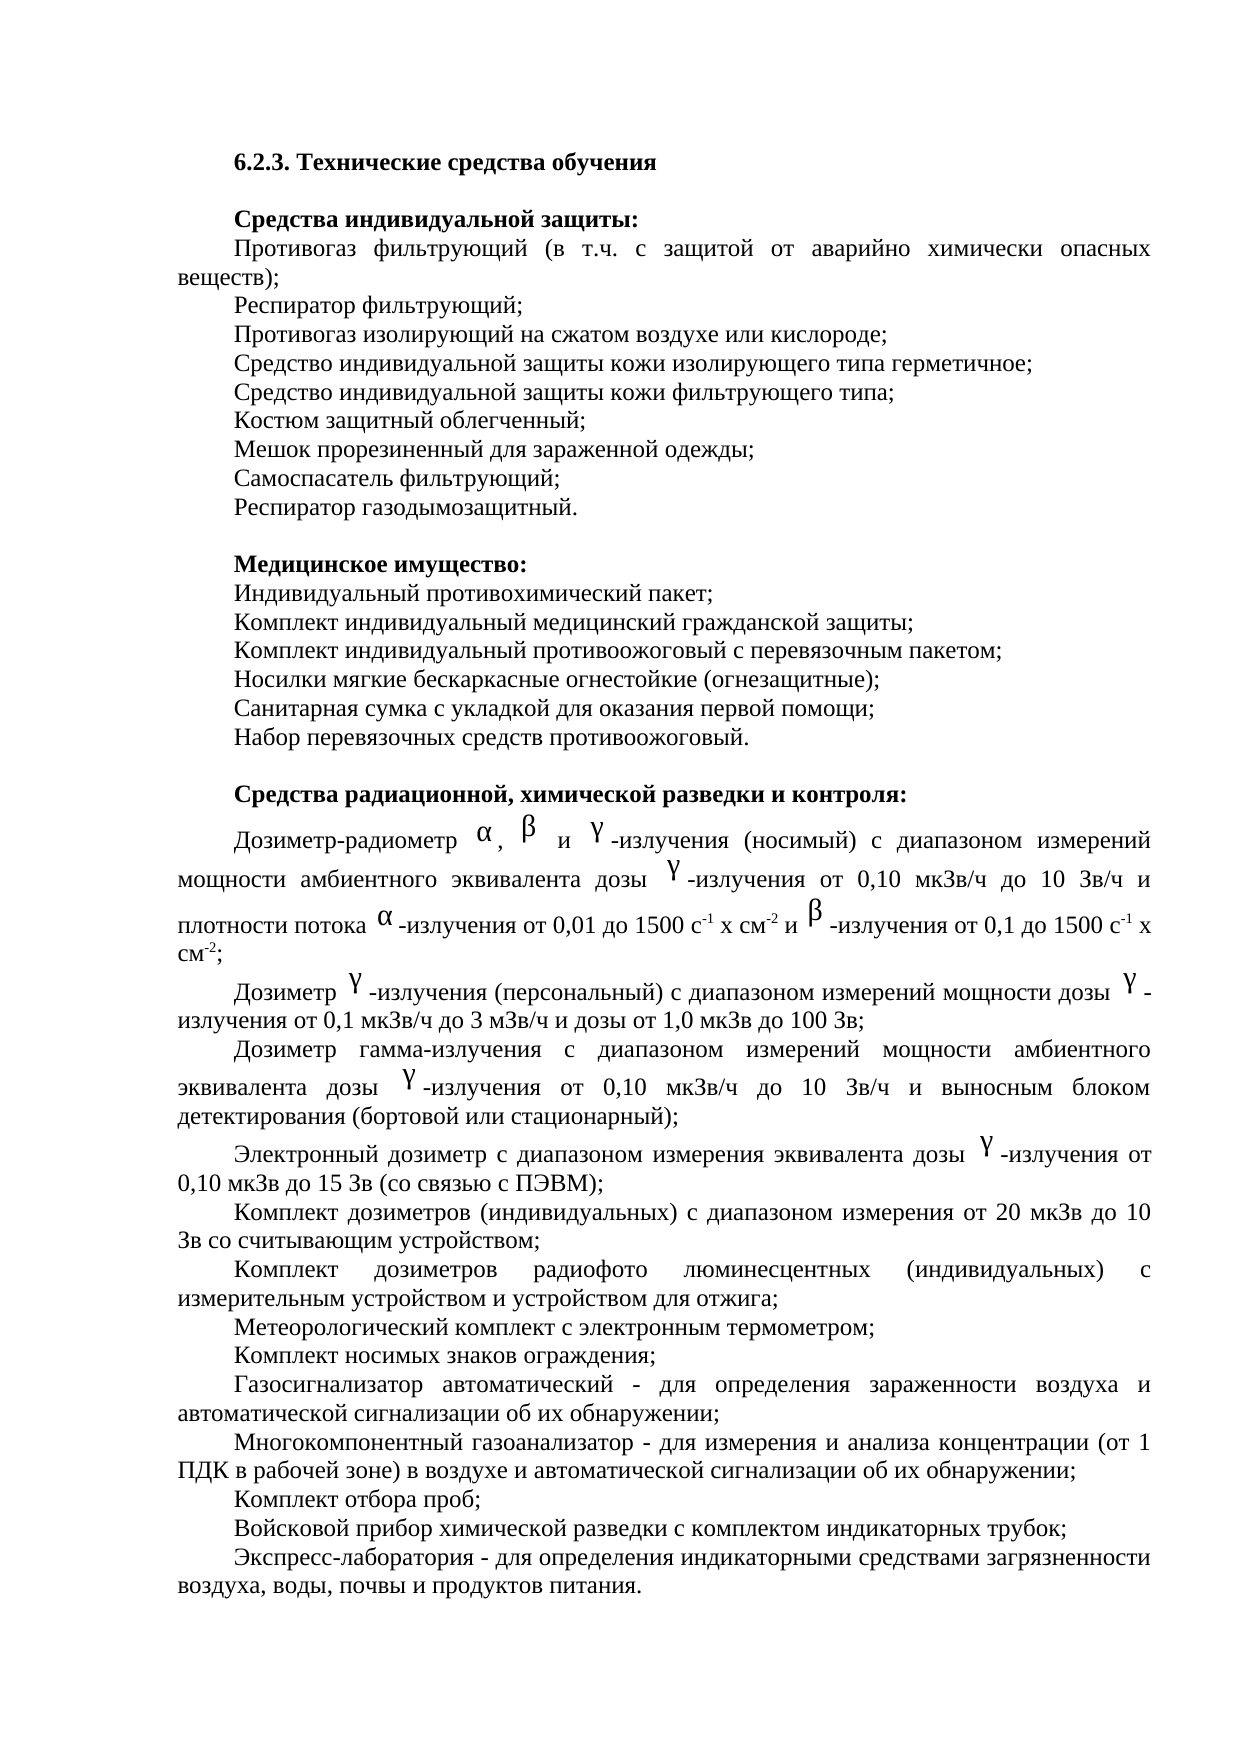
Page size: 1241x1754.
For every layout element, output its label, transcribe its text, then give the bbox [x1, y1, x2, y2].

text Комплект носимых знаков ограждения; [177, 1341, 1152, 1369]
text Средство индивидуальной защиты кожи фильтрующего типа; [177, 377, 1152, 406]
text Комплект индивидуальный противоожоговый с перевязочным пакетом; [177, 636, 1152, 664]
text Мешок прорезиненный для зараженной одежды; [177, 434, 1152, 463]
text Газосигнализатор автоматический - для определения зараженности воздуха и автоматической сигнализации об их обнаружении; [177, 1369, 1152, 1427]
text Экспресс-лаборатория - для определения индикаторными средствами загрязненности воздуха, воды, почвы и продуктов питания. [177, 1542, 1152, 1599]
text Комплект дозиметров радиофото люминесцентных (индивидуальных) с измерительным устройством и устройством для отжига; [177, 1254, 1152, 1312]
text Медицинское имущество: [177, 549, 1152, 578]
text Многокомпонентный газоанализатор - для измерения и анализа концентрации (от 1 ПДК в рабочей зоне) в воздухе и автоматической сигнализации об их обнаружении; [177, 1427, 1152, 1484]
text Дозиметр-радиометр , и -излучения (носимый) с диапазоном измерений мощности амбиентного эквивалента дозы -излучения от 0,10 мкЗв/ч до 10 Зв/ч и плотности потока -излучения от 0,01 до 1500 с-1 x см-2 и -излучения от 0,1 до 1500 с-1 x см-2; [177, 808, 1152, 967]
text Средства радиационной, химической разведки и контроля: [177, 779, 1152, 808]
text Дозиметр -излучения (персональный) с диапазоном измерений мощности дозы -излучения от 0,1 мкЗв/ч до 3 мЗв/ч и дозы от 1,0 мкЗв до 100 Зв; [177, 967, 1152, 1034]
text Респиратор газодымозащитный. [177, 492, 1152, 521]
text Носилки мягкие бескаркасные огнестойкие (огнезащитные); [177, 664, 1152, 693]
text Электронный дозиметр с диапазоном измерения эквивалента дозы -излучения от 0,10 мкЗв до 15 Зв (со связью с ПЭВМ); [177, 1130, 1152, 1197]
text Комплект отбора проб; [177, 1484, 1152, 1513]
text 6.2.3. Технические средства обучения [177, 147, 1152, 176]
text Дозиметр гамма-излучения с диапазоном измерений мощности амбиентного эквивалента дозы -излучения от 0,10 мкЗв/ч до 10 Зв/ч и выносным блоком детектирования (бортовой или стационарный); [177, 1034, 1152, 1130]
text Комплект индивидуальный медицинский гражданской защиты; [177, 607, 1152, 636]
text Респиратор фильтрующий; [177, 291, 1152, 319]
text Комплект дозиметров (индивидуальных) с диапазоном измерения от 20 мкЗв до 10 Зв со считывающим устройством; [177, 1197, 1152, 1254]
text Противогаз фильтрующий (в т.ч. с защитой от аварийно химически опасных веществ); [177, 233, 1152, 291]
text Средство индивидуальной защиты кожи изолирующего типа герметичное; [177, 348, 1152, 377]
text Метеорологический комплект с электронным термометром; [177, 1312, 1152, 1341]
text Самоспасатель фильтрующий; [177, 463, 1152, 492]
text Костюм защитный облегченный; [177, 406, 1152, 434]
text Набор перевязочных средств противоожоговый. [177, 722, 1152, 751]
text Средства индивидуальной защиты: [177, 204, 1152, 233]
text Санитарная сумка с укладкой для оказания первой помощи; [177, 693, 1152, 722]
text Противогаз изолирующий на сжатом воздухе или кислороде; [177, 319, 1152, 348]
text Войсковой прибор химической разведки с комплектом индикаторных трубок; [177, 1513, 1152, 1542]
text Индивидуальный противохимический пакет; [177, 578, 1152, 607]
